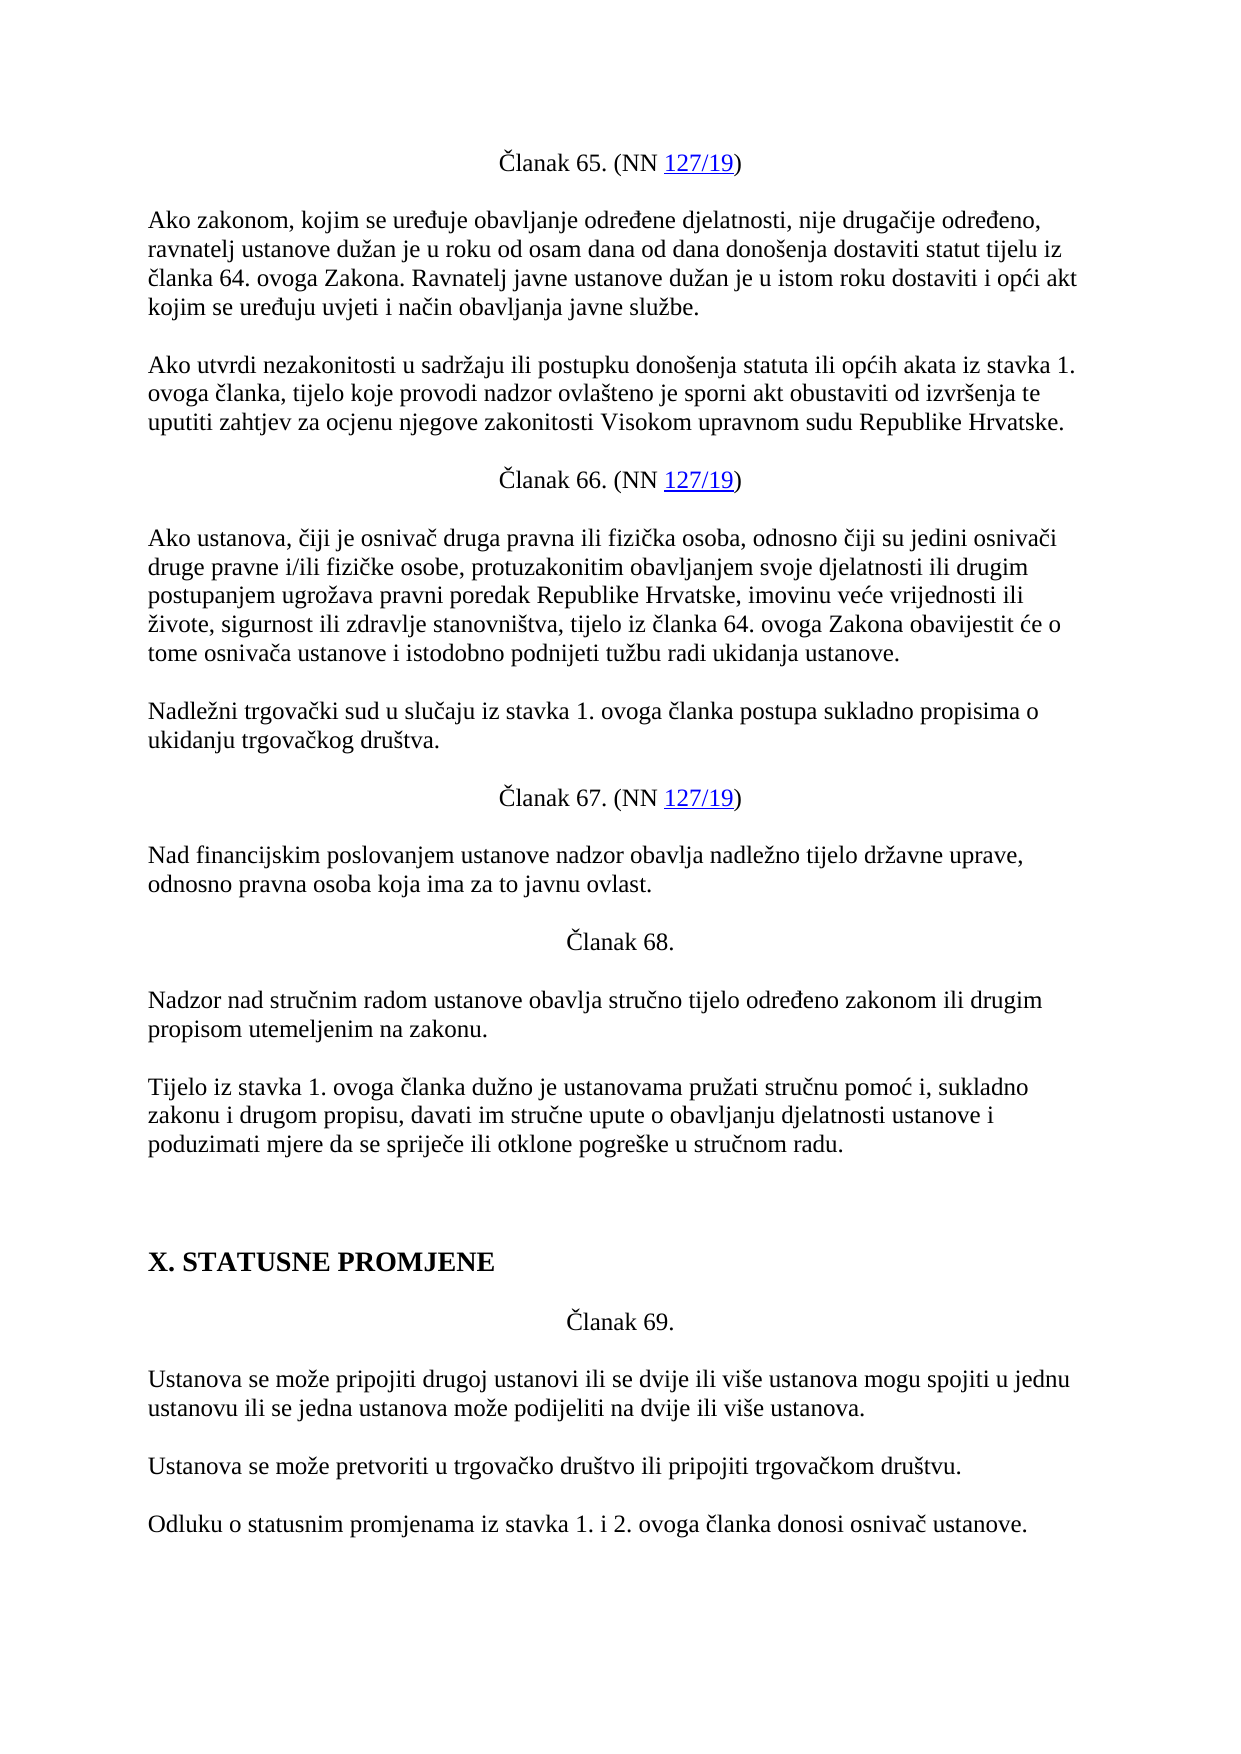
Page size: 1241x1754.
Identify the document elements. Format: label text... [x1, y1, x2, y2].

text Odluku o statusnim promjenama iz stavka 1. i 2. ovoga članka donosi osnivač ustanove. [148, 1509, 1093, 1538]
text Ako ustanova, čiji je osnivač druga pravna ili fizička osoba, odnosno čiji su jedini osnivači druge pravne i/ili fizičke osobe, protuzakonitim obavljanjem svoje djelatnosti ili drugim postupanjem ugrožava pravni poredak Republike Hrvatske, imovinu veće vrijednosti ili živote, sigurnost ili zdravlje stanovništva, tijelo iz članka 64. ovoga Zakona obavijestit će o tome osnivača ustanove i istodobno podnijeti tužbu radi ukidanja ustanove. [148, 523, 1093, 667]
text Članak 65. (NN 127/19) [148, 148, 1093, 176]
text X. STATUSNE PROMJENE [148, 1245, 1093, 1277]
text Nad financijskim poslovanjem ustanove nadzor obavlja nadležno tijelo državne uprave, odnosno pravna osoba koja ima za to javnu ovlast. [148, 841, 1093, 898]
text Tijelo iz stavka 1. ovoga članka dužno je ustanovama pružati stručnu pomoć i, sukladno zakonu i drugom propisu, davati im stručne upute o obavljanju djelatnosti ustanove i poduzimati mjere da se spriječe ili otklone pogreške u stručnom radu. [148, 1072, 1093, 1158]
text Članak 67. (NN 127/19) [148, 783, 1093, 811]
text Članak 66. (NN 127/19) [148, 465, 1093, 494]
text Nadzor nad stručnim radom ustanove obavlja stručno tijelo određeno zakonom ili drugim propisom utemeljenim na zakonu. [148, 985, 1093, 1043]
text Članak 69. [148, 1307, 1093, 1335]
text Nadležni trgovački sud u slučaju iz stavka 1. ovoga članka postupa sukladno propisima o ukidanju trgovačkog društva. [148, 696, 1093, 753]
text Ustanova se može pretvoriti u trgovačko društvo ili pripojiti trgovačkom društvu. [148, 1451, 1093, 1480]
text Članak 68. [148, 927, 1093, 956]
text Ako zakonom, kojim se uređuje obavljanje određene djelatnosti, nije drugačije određeno, ravnatelj ustanove dužan je u roku od osam dana od dana donošenja dostaviti statut tijelu iz članka 64. ovoga Zakona. Ravnatelj javne ustanove dužan je u istom roku dostaviti i opći akt kojim se uređuju uvjeti i način obavljanja javne službe. [148, 206, 1093, 321]
text Ustanova se može pripojiti drugoj ustanovi ili se dvije ili više ustanova mogu spojiti u jednu ustanovu ili se jedna ustanova može podijeliti na dvije ili više ustanova. [148, 1364, 1093, 1422]
text Ako utvrdi nezakonitosti u sadržaju ili postupku donošenja statuta ili općih akata iz stavka 1. ovoga članka, tijelo koje provodi nadzor ovlašteno je sporni akt obustaviti od izvršenja te uputiti zahtjev za ocjenu njegove zakonitosti Visokom upravnom sudu Republike Hrvatske. [148, 350, 1093, 436]
